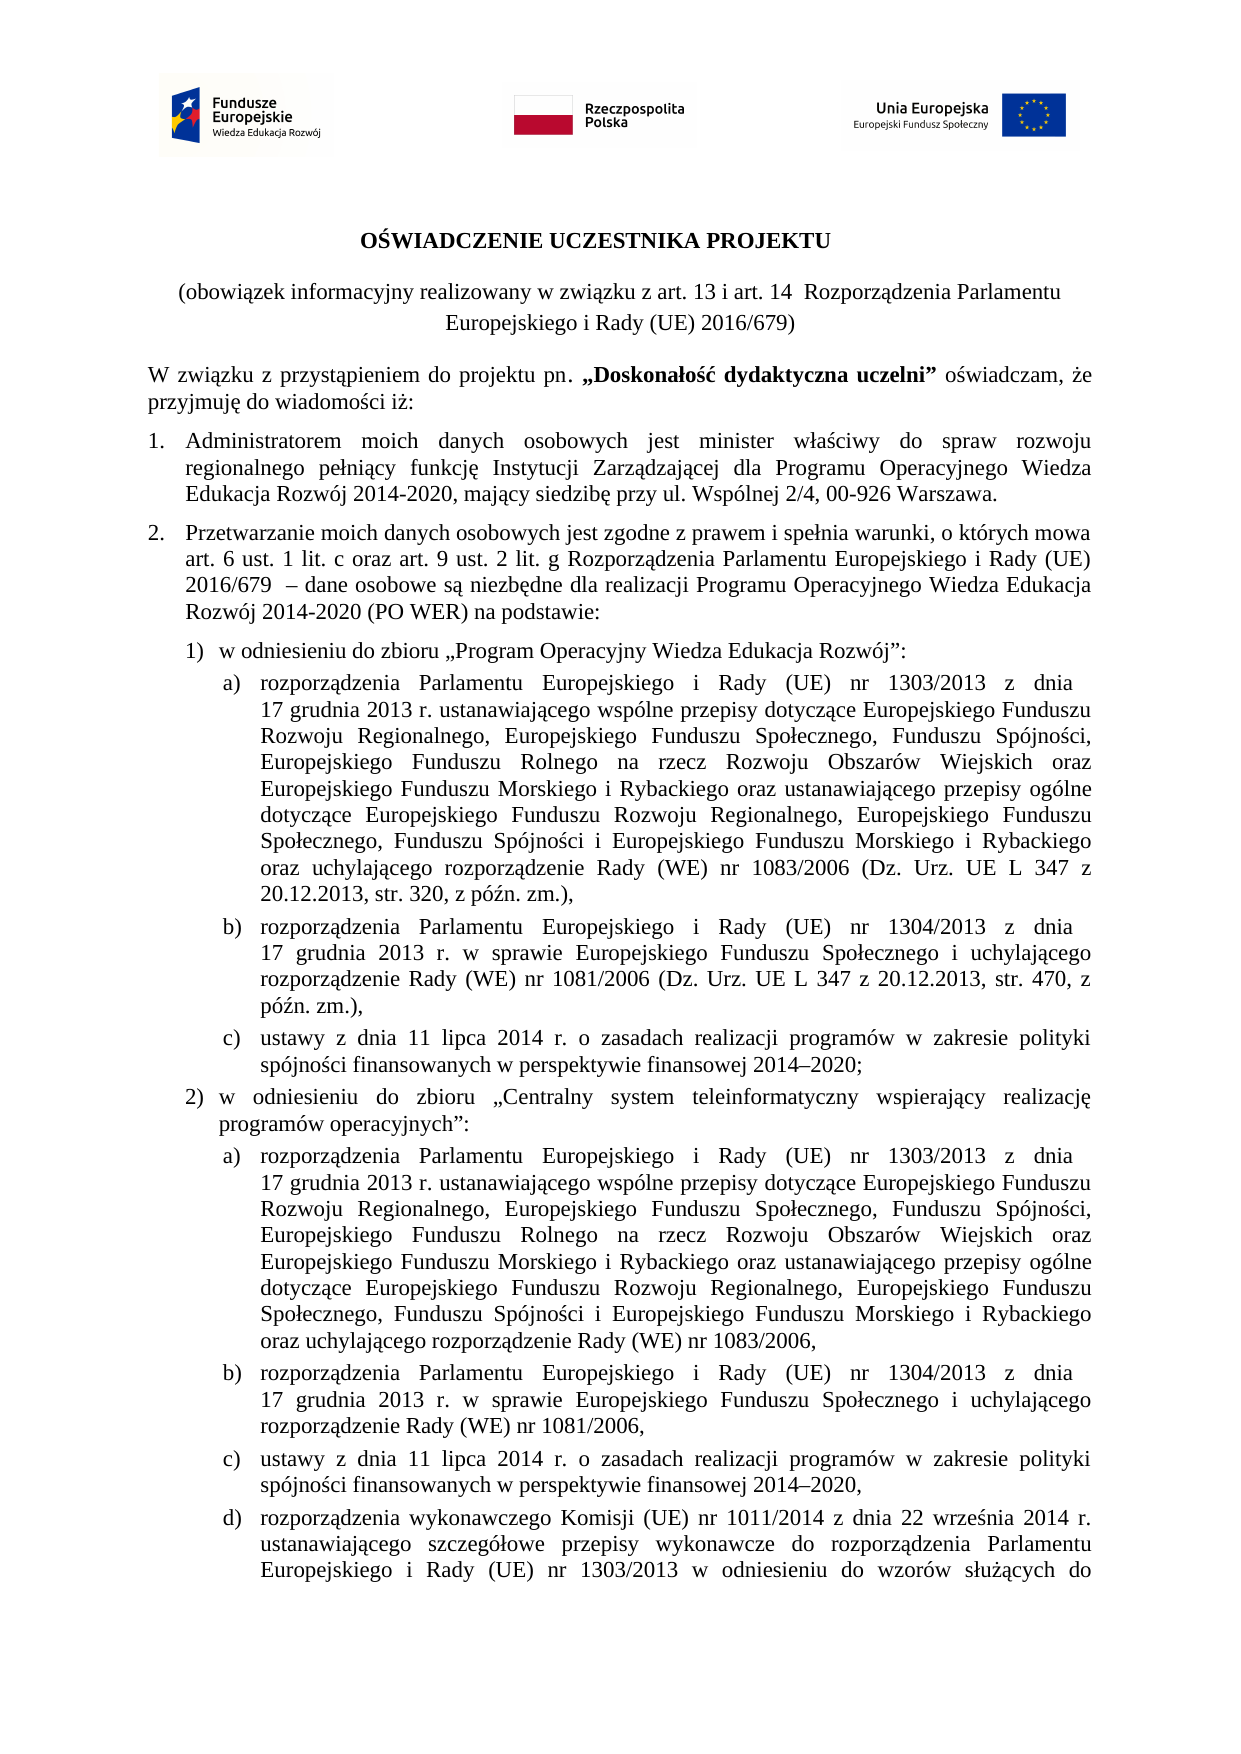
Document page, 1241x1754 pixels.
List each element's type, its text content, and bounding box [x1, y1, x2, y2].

picture [840, 80, 1080, 151]
list w odniesieniu do zbioru „Centralny system teleinformatyczny wspierający realizację programów operacyjnych”: [185, 1083, 1093, 1136]
list rozporządzenia Parlamentu Europejskiego i Rady (UE) nr 1303/2013 z dnia 17 grudnia 2013 r. ustanawiającego wspólne przepisy dotyczące Europejskiego Funduszu Rozwoju Regionalnego, Europejskiego Funduszu Społecznego, Funduszu Spójności, Europejskiego Funduszu Rolnego na rzecz Rozwoju Obszarów Wiejskich oraz Europejskiego Funduszu Morskiego i Rybackiego oraz ustanawiającego przepisy ogólne dotyczące Europejskiego Funduszu Rozwoju Regionalnego, Europejskiego Funduszu Społecznego, Funduszu Spójności i Europejskiego Funduszu Morskiego i Rybackiego oraz uchylającego rozporządzenie Rady (WE) nr 1083/2006 (Dz. Urz. UE L 347 z 20.12.2013, str. 320, z późn. zm.), [223, 669, 1093, 906]
text (obowiązek informacyjny realizowany w związku z art. 13 i art. 14 Rozporządzenia Parlamentu Europejskiego i Rady (UE) 2016/679) [148, 278, 1093, 335]
list Administratorem moich danych osobowych jest minister właściwy do spraw rozwoju regionalnego pełniący funkcję Instytucji Zarządzającej dla Programu Operacyjnego Wiedza Edukacja Rozwój 2014-2020, mający siedzibę przy ul. Wspólnej 2/4, 00-926 Warszawa. [148, 427, 1093, 506]
picture [158, 73, 334, 157]
list rozporządzenia Parlamentu Europejskiego i Rady (UE) nr 1304/2013 z dnia 17 grudnia 2013 r. w sprawie Europejskiego Funduszu Społecznego i uchylającego rozporządzenie Rady (WE) nr 1081/2006 (Dz. Urz. UE L 347 z 20.12.2013, str. 470, z późn. zm.), [223, 913, 1093, 1018]
text OŚWIADCZENIE UCZESTNIKA PROJEKTU [148, 227, 1043, 254]
list rozporządzenia Parlamentu Europejskiego i Rady (UE) nr 1304/2013 z dnia 17 grudnia 2013 r. w sprawie Europejskiego Funduszu Społecznego i uchylającego rozporządzenie Rady (WE) nr 1081/2006, [223, 1359, 1093, 1438]
list Przetwarzanie moich danych osobowych jest zgodne z prawem i spełnia warunki, o których mowa art. 6 ust. 1 lit. c oraz art. 9 ust. 2 lit. g Rozporządzenia Parlamentu Europejskiego i Rady (UE) 2016/679 – dane osobowe są niezbędne dla realizacji Programu Operacyjnego Wiedza Edukacja Rozwój 2014-2020 (PO WER) na podstawie: [148, 519, 1093, 624]
list w odniesieniu do zbioru „Program Operacyjny Wiedza Edukacja Rozwój”: [185, 637, 1093, 663]
list ustawy z dnia 11 lipca 2014 r. o zasadach realizacji programów w zakresie polityki spójności finansowanych w perspektywie finansowej 2014–2020; [223, 1024, 1093, 1077]
list rozporządzenia Parlamentu Europejskiego i Rady (UE) nr 1303/2013 z dnia 17 grudnia 2013 r. ustanawiającego wspólne przepisy dotyczące Europejskiego Funduszu Rozwoju Regionalnego, Europejskiego Funduszu Społecznego, Funduszu Spójności, Europejskiego Funduszu Rolnego na rzecz Rozwoju Obszarów Wiejskich oraz Europejskiego Funduszu Morskiego i Rybackiego oraz ustanawiającego przepisy ogólne dotyczące Europejskiego Funduszu Rozwoju Regionalnego, Europejskiego Funduszu Społecznego, Funduszu Spójności i Europejskiego Funduszu Morskiego i Rybackiego oraz uchylającego rozporządzenie Rady (WE) nr 1083/2006, [223, 1142, 1093, 1353]
picture [501, 82, 697, 148]
text W związku z przystąpieniem do projektu pn. „Doskonałość dydaktyczna uczelni” oświadczam, że przyjmuję do wiadomości iż: [148, 359, 1093, 415]
list ustawy z dnia 11 lipca 2014 r. o zasadach realizacji programów w zakresie polityki spójności finansowanych w perspektywie finansowej 2014–2020, [223, 1445, 1093, 1497]
